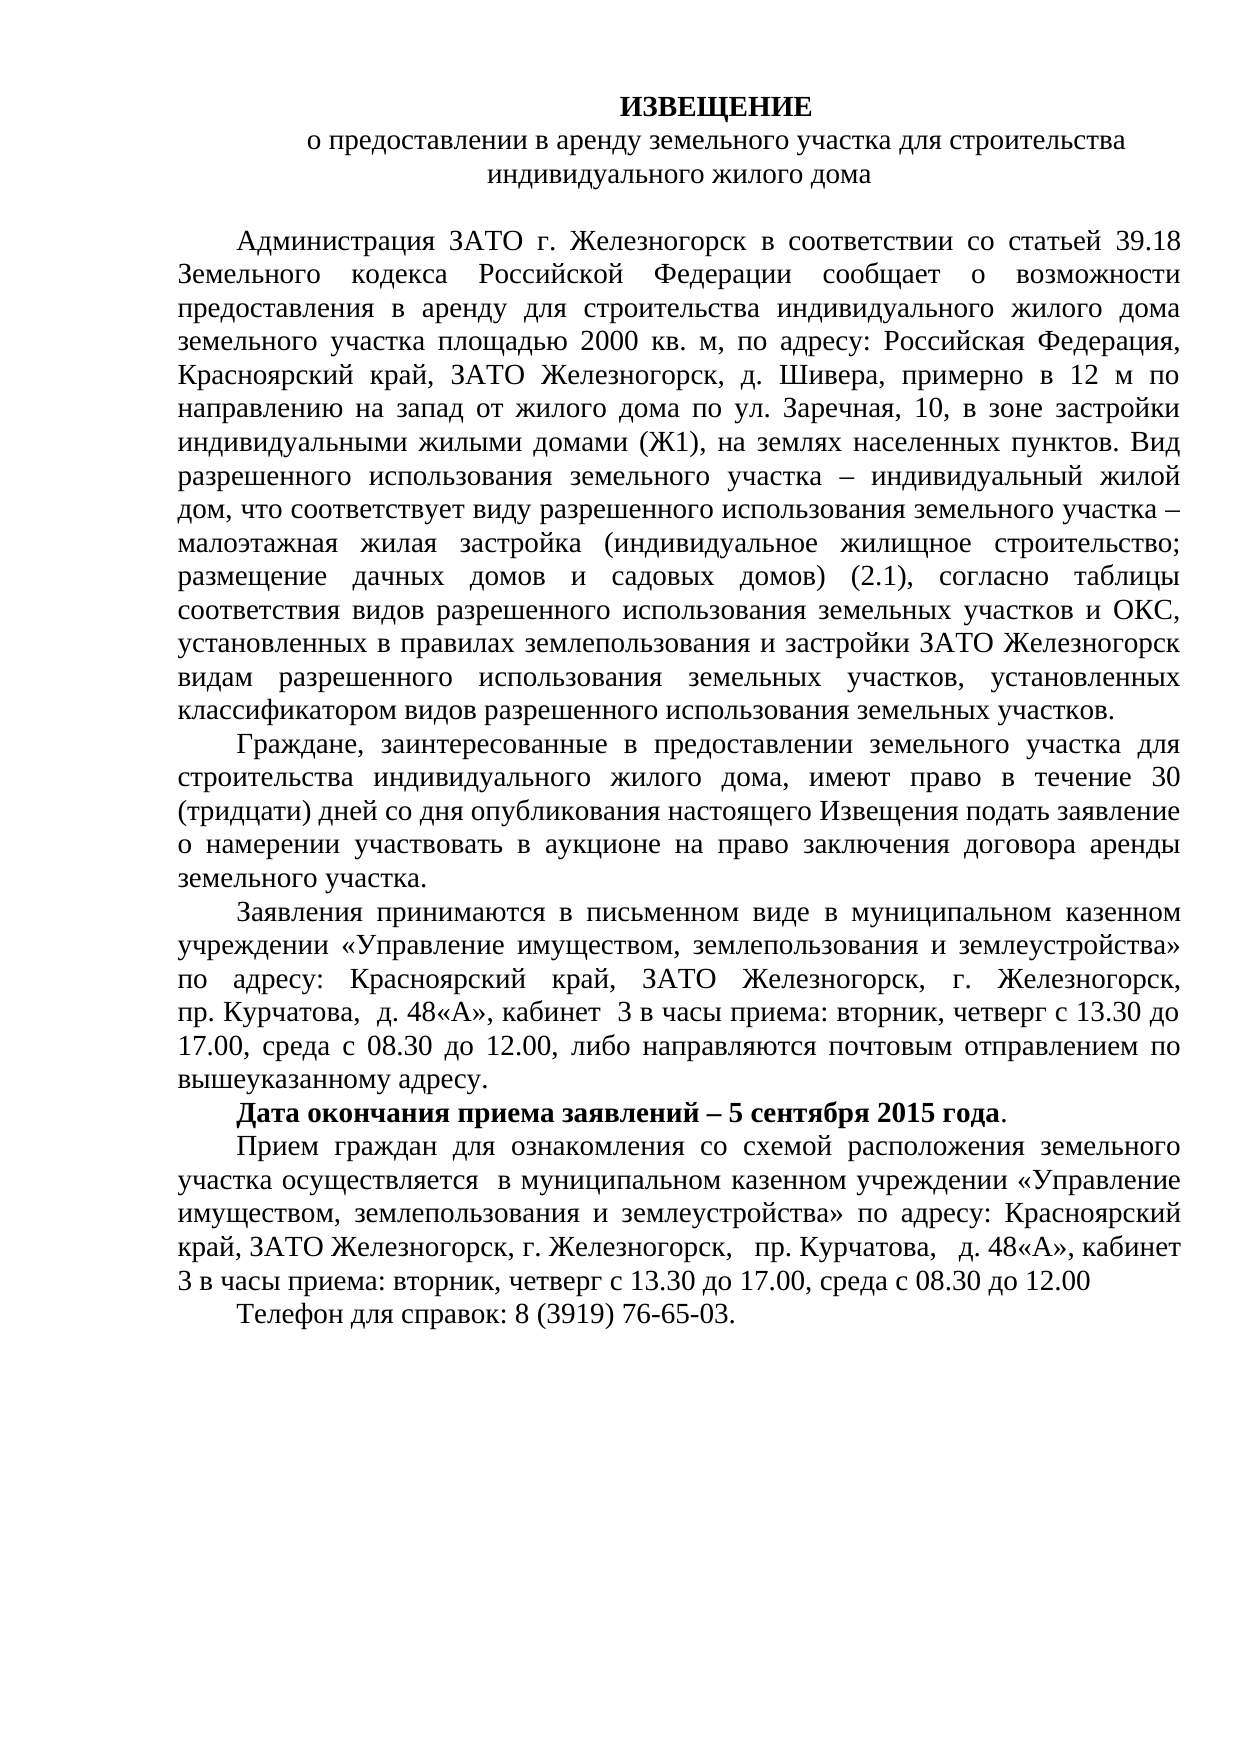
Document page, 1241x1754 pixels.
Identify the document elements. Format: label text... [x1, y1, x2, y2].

text о предоставлении в аренду земельного участка для строительства индивидуального жилого дома [177, 122, 1181, 189]
text Прием граждан для ознакомления со схемой расположения земельного участка осуществляется в муниципальном казенном учреждении «Управление имуществом, землепользования и землеустройства» по адресу: Красноярский край, ЗАТО Железногорск, г. Железногорск, пр. Курчатова, д. 48«А», кабинет 3 в часы приема: вторник, четверг с 13.30 до 17.00, среда с 08.30 до 12.00 [177, 1128, 1181, 1296]
text Граждане, заинтересованные в предоставлении земельного участка для строительства индивидуального жилого дома, имеют право в течение 30 (тридцати) дней со дня опубликования настоящего Извещения подать заявление о намерении участвовать в аукционе на право заключения договора аренды земельного участка. [177, 726, 1181, 894]
text ИЗВЕЩЕНИЕ [177, 89, 1181, 122]
text Заявления принимаются в письменном виде в муниципальном казенном учреждении «Управление имуществом, землепользования и землеустройства» по адресу: Красноярский край, ЗАТО Железногорск, г. Железногорск, пр. Курчатова, д. 48«А», кабинет 3 в часы приема: вторник, четверг с 13.30 до 17.00, среда с 08.30 до 12.00, либо направляются почтовым отправлением по вышеуказанному адресу. [177, 894, 1181, 1095]
text Администрация ЗАТО г. Железногорск в соответствии со статьей 39.18 Земельного кодекса Российской Федерации сообщает о возможности предоставления в аренду для строительства индивидуального жилого дома земельного участка площадью 2000 кв. м, по адресу: Российская Федерация, Красноярский край, ЗАТО Железногорск, д. Шивера, примерно в 12 м по направлению на запад от жилого дома по ул. Заречная, 10, в зоне застройки индивидуальными жилыми домами (Ж1), на землях населенных пунктов. Вид разрешенного использования земельного участка – индивидуальный жилой дом, что соответствует виду разрешенного использования земельного участка – малоэтажная жилая застройка (индивидуальное жилищное строительство; размещение дачных домов и садовых домов) (2.1), согласно таблицы соответствия видов разрешенного использования земельных участков и ОКС, установленных в правилах землепользования и застройки ЗАТО Железногорск видам разрешенного использования земельных участков, установленных классификатором видов разрешенного использования земельных участков. [177, 223, 1181, 726]
text Телефон для справок: 8 (3919) 76-65-03. [177, 1296, 1181, 1330]
text Дата окончания приема заявлений – 5 сентября 2015 года. [177, 1095, 1181, 1128]
